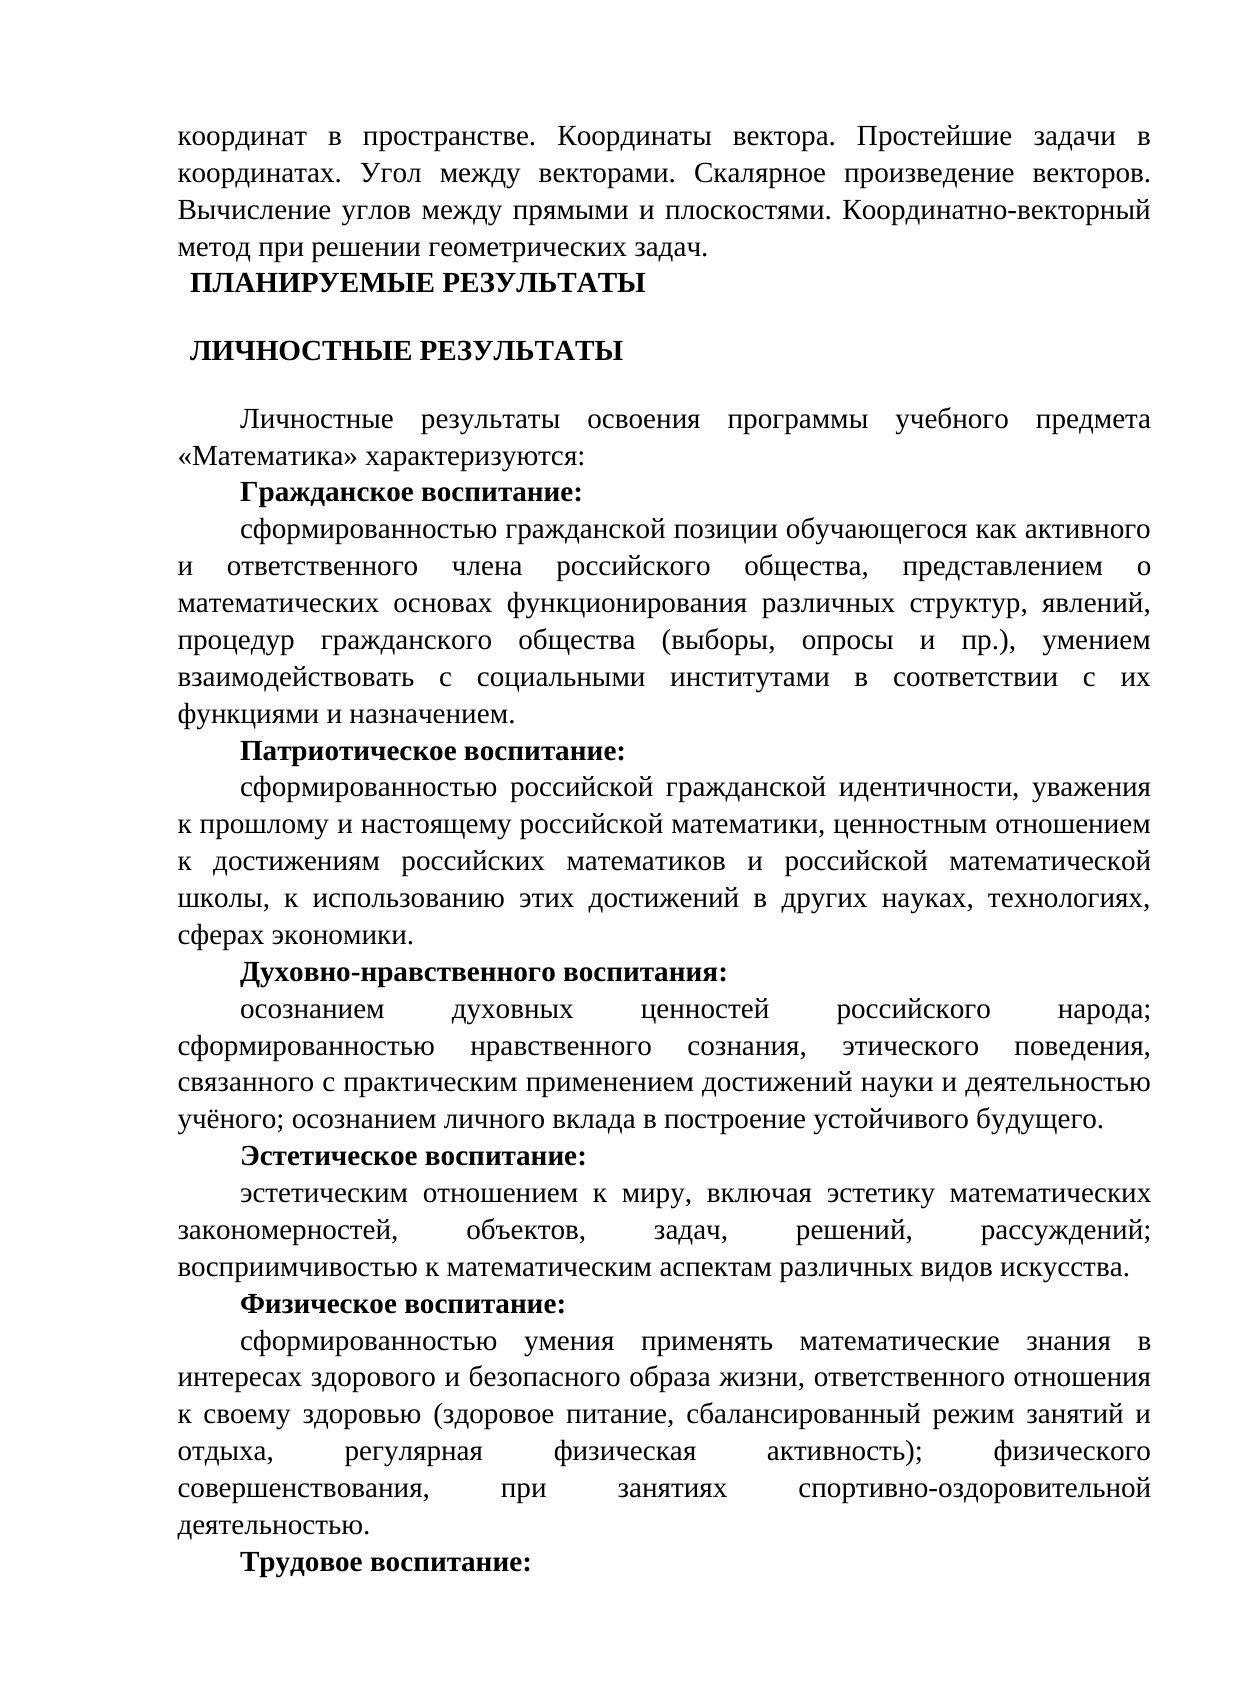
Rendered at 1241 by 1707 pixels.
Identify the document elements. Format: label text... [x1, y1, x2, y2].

text Патриотическое воспитание: [177, 733, 1152, 766]
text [177, 118, 1152, 262]
text сформированностью гражданской позиции обучающегося как активного и ответственного члена российского общества, представлением о математических основах функционирования различных структур, явлений, процедур гражданского общества (выборы, опросы и пр.), умением взаимодействовать с социальными институтами в соответствии с их функциями и назначением. [177, 511, 1152, 729]
text Духовно-нравственного воспитания: [177, 954, 1152, 987]
text ЛИЧНОСТНЫЕ РЕЗУЛЬТАТЫ [190, 333, 1152, 367]
text сформированностью российской гражданской идентичности, уважения к прошлому и настоящему российской математики, ценностным отношением к достижениям российских математиков и российской математической школы, к использованию этих достижений в других науках, технологиях, сферах экономики. [177, 769, 1152, 951]
text ПЛАНИРУЕМЫЕ РЕЗУЛЬТАТЫ [190, 266, 1152, 299]
text Гражданское воспитание: [177, 474, 1152, 508]
text сформированностью умения применять математические знания в интересах здорового и безопасного образа жизни, ответственного отношения к своему здоровью (здоровое питание, сбалансированный режим занятий и отдыха, регулярная физическая активность); физического совершенствования, при занятиях спортивно-оздоровительной деятельностью. [177, 1323, 1152, 1541]
text Трудовое воспитание: [177, 1544, 1152, 1577]
text Личностные результаты освоения программы учебного предмета «Математика» характеризуются: [177, 401, 1152, 471]
text осознанием духовных ценностей российского народа; сформированностью нравственного сознания, этического поведения, связанного с практическим применением достижений науки и деятельностью учёного; осознанием личного вклада в построение устойчивого будущего. [177, 991, 1152, 1135]
text Эстетическое воспитание: [177, 1138, 1152, 1172]
text эстетическим отношением к миру, включая эстетику математических закономерностей, объектов, задач, решений, рассуждений; восприимчивостью к математическим аспектам различных видов искусства. [177, 1175, 1152, 1282]
text Физическое воспитание: [177, 1286, 1152, 1319]
